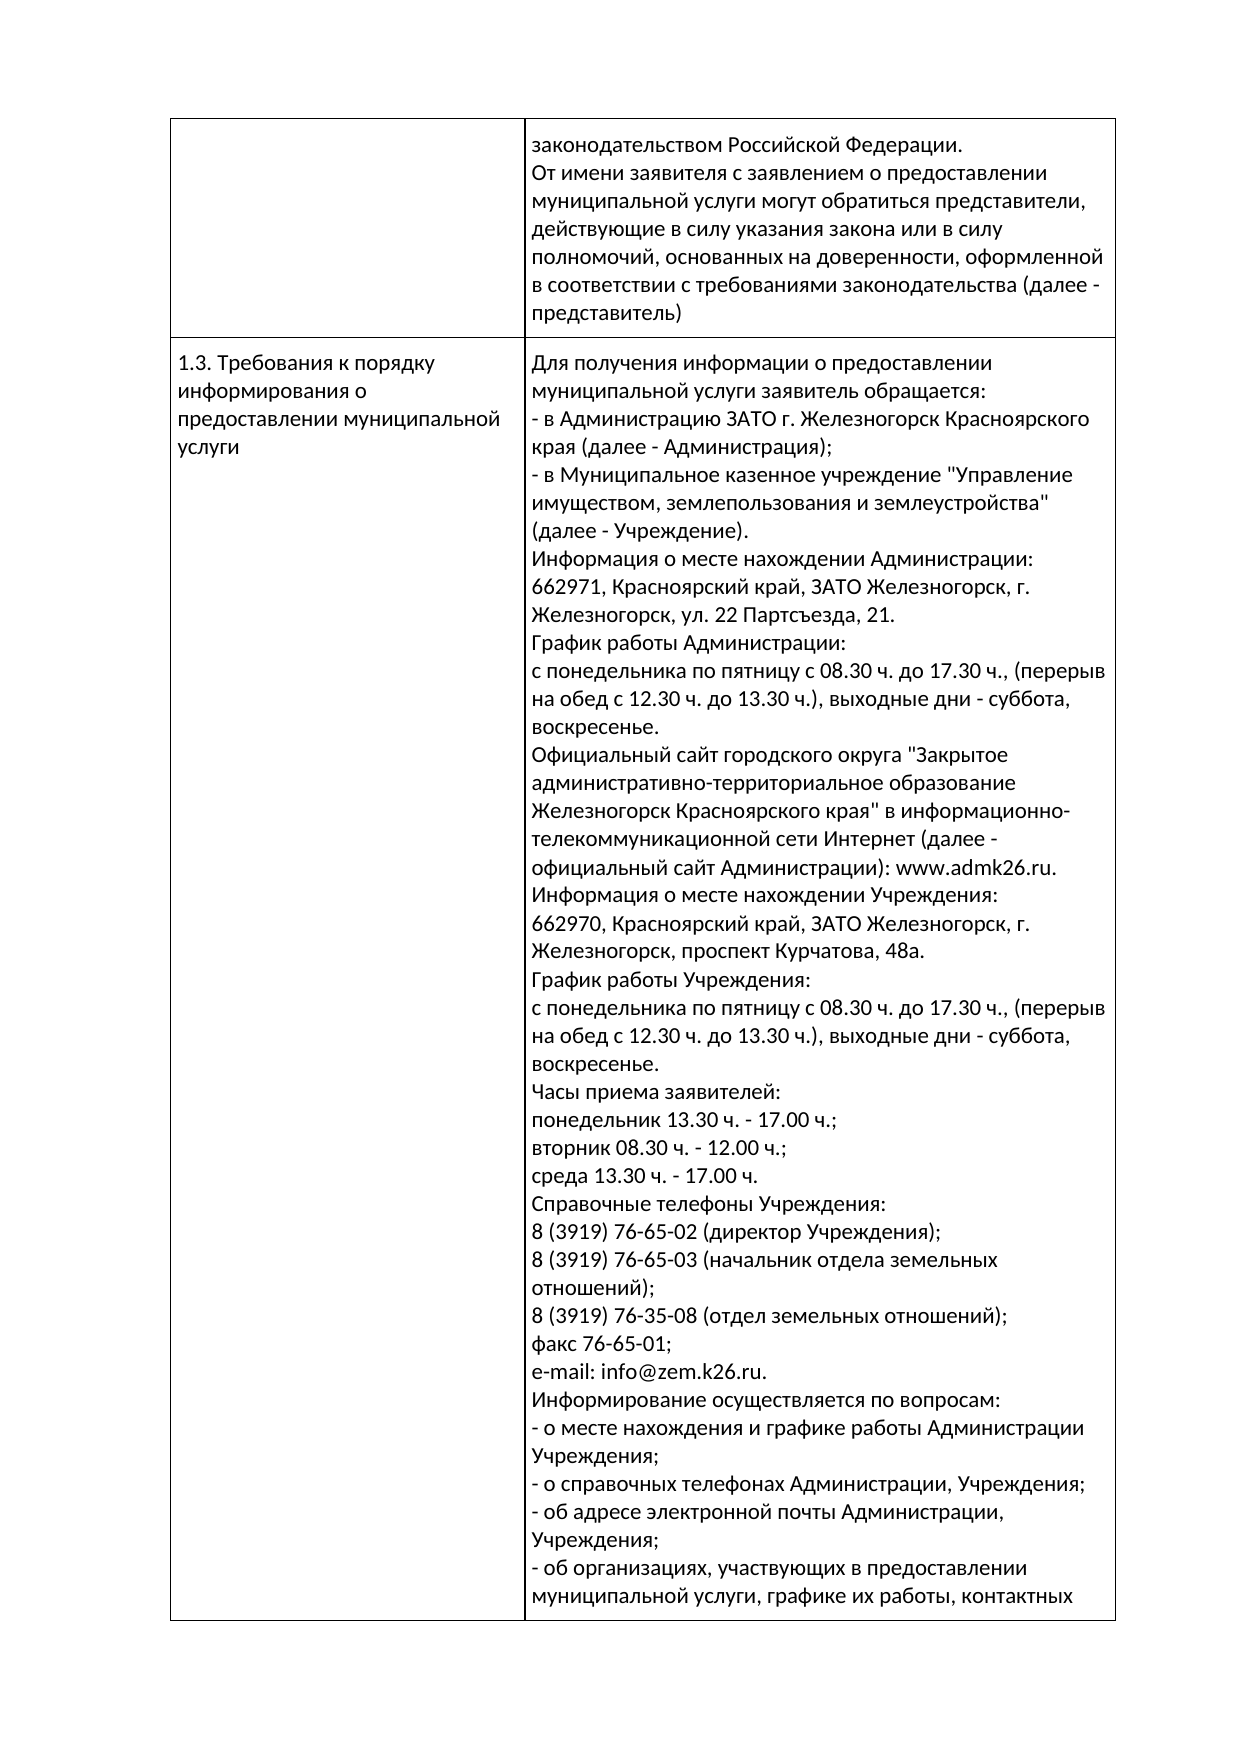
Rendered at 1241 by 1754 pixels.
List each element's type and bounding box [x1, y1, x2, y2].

table_cell [171, 338, 524, 1620]
table_cell [526, 338, 1115, 1620]
table_cell [526, 119, 1115, 337]
table_cell [171, 119, 524, 337]
